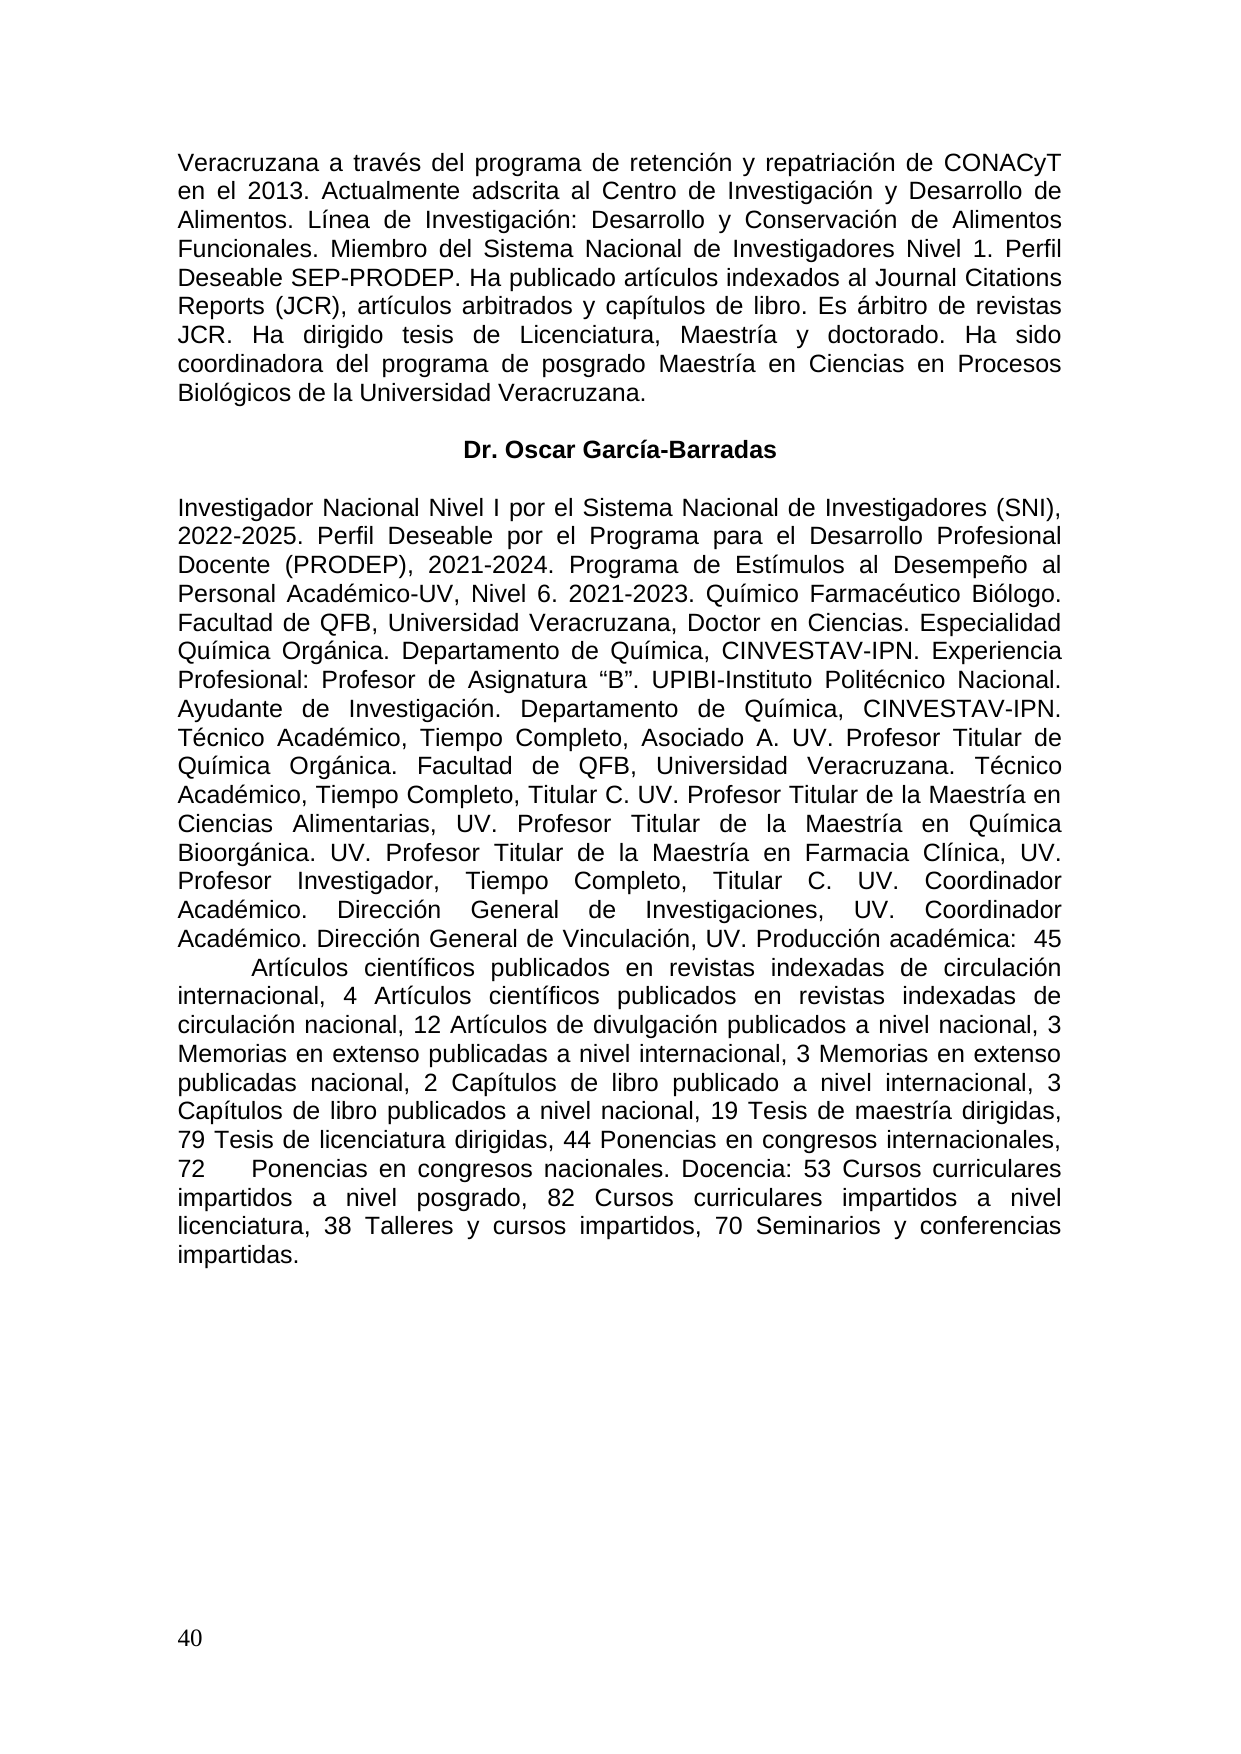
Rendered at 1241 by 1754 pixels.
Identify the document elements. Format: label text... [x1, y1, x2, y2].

text Dr. Oscar García-Barradas [177, 435, 1063, 464]
text Investigador Nacional Nivel I por el Sistema Nacional de Investigadores (SNI), 2022-2025. Perfil Deseable por el Programa para el Desarrollo Profesional Docente (PRODEP), 2021-2024. Programa de Estímulos al Desempeño al Personal Académico-UV, Nivel 6. 2021-2023. Químico Farmacéutico Biólogo. Facultad de QFB, Universidad Veracruzana, Doctor en Ciencias. Especialidad Química Orgánica. Departamento de Química, CINVESTAV-IPN. Experiencia Profesional: Profesor de Asignatura “B”. UPIBI-Instituto Politécnico Nacional. Ayudante de Investigación. Departamento de Química, CINVESTAV-IPN. Técnico Académico, Tiempo Completo, Asociado A. UV. Profesor Titular de Química Orgánica. Facultad de QFB, Universidad Veracruzana. Técnico Académico, Tiempo Completo, Titular C. UV. Profesor Titular de la Maestría en Ciencias Alimentarias, UV. Profesor Titular de la Maestría en Química Bioorgánica. UV. Profesor Titular de la Maestría en Farmacia Clínica, UV. Profesor Investigador, Tiempo Completo, Titular C. UV. Coordinador Académico. Dirección General de Investigaciones, UV. Coordinador Académico. Dirección General de Vinculación, UV. Producción académica: 45 Artículos científicos publicados en revistas indexadas de circulación internacional, 4 Artículos científicos publicados en revistas indexadas de circulación nacional, 12 Artículos de divulgación publicados a nivel nacional, 3 Memorias en extenso publicadas a nivel internacional, 3 Memorias en extenso publicadas nacional, 2 Capítulos de libro publicado a nivel internacional, 3 Capítulos de libro publicados a nivel nacional, 19 Tesis de maestría dirigidas, 79 Tesis de licenciatura dirigidas, 44 Ponencias en congresos internacionales, 72 Ponencias en congresos nacionales. Docencia: 53 Cursos curriculares impartidos a nivel posgrado, 82 Cursos curriculares impartidos a nivel licenciatura, 38 Talleres y cursos impartidos, 70 Seminarios y conferencias impartidas. [177, 493, 1063, 1269]
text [177, 148, 1063, 406]
